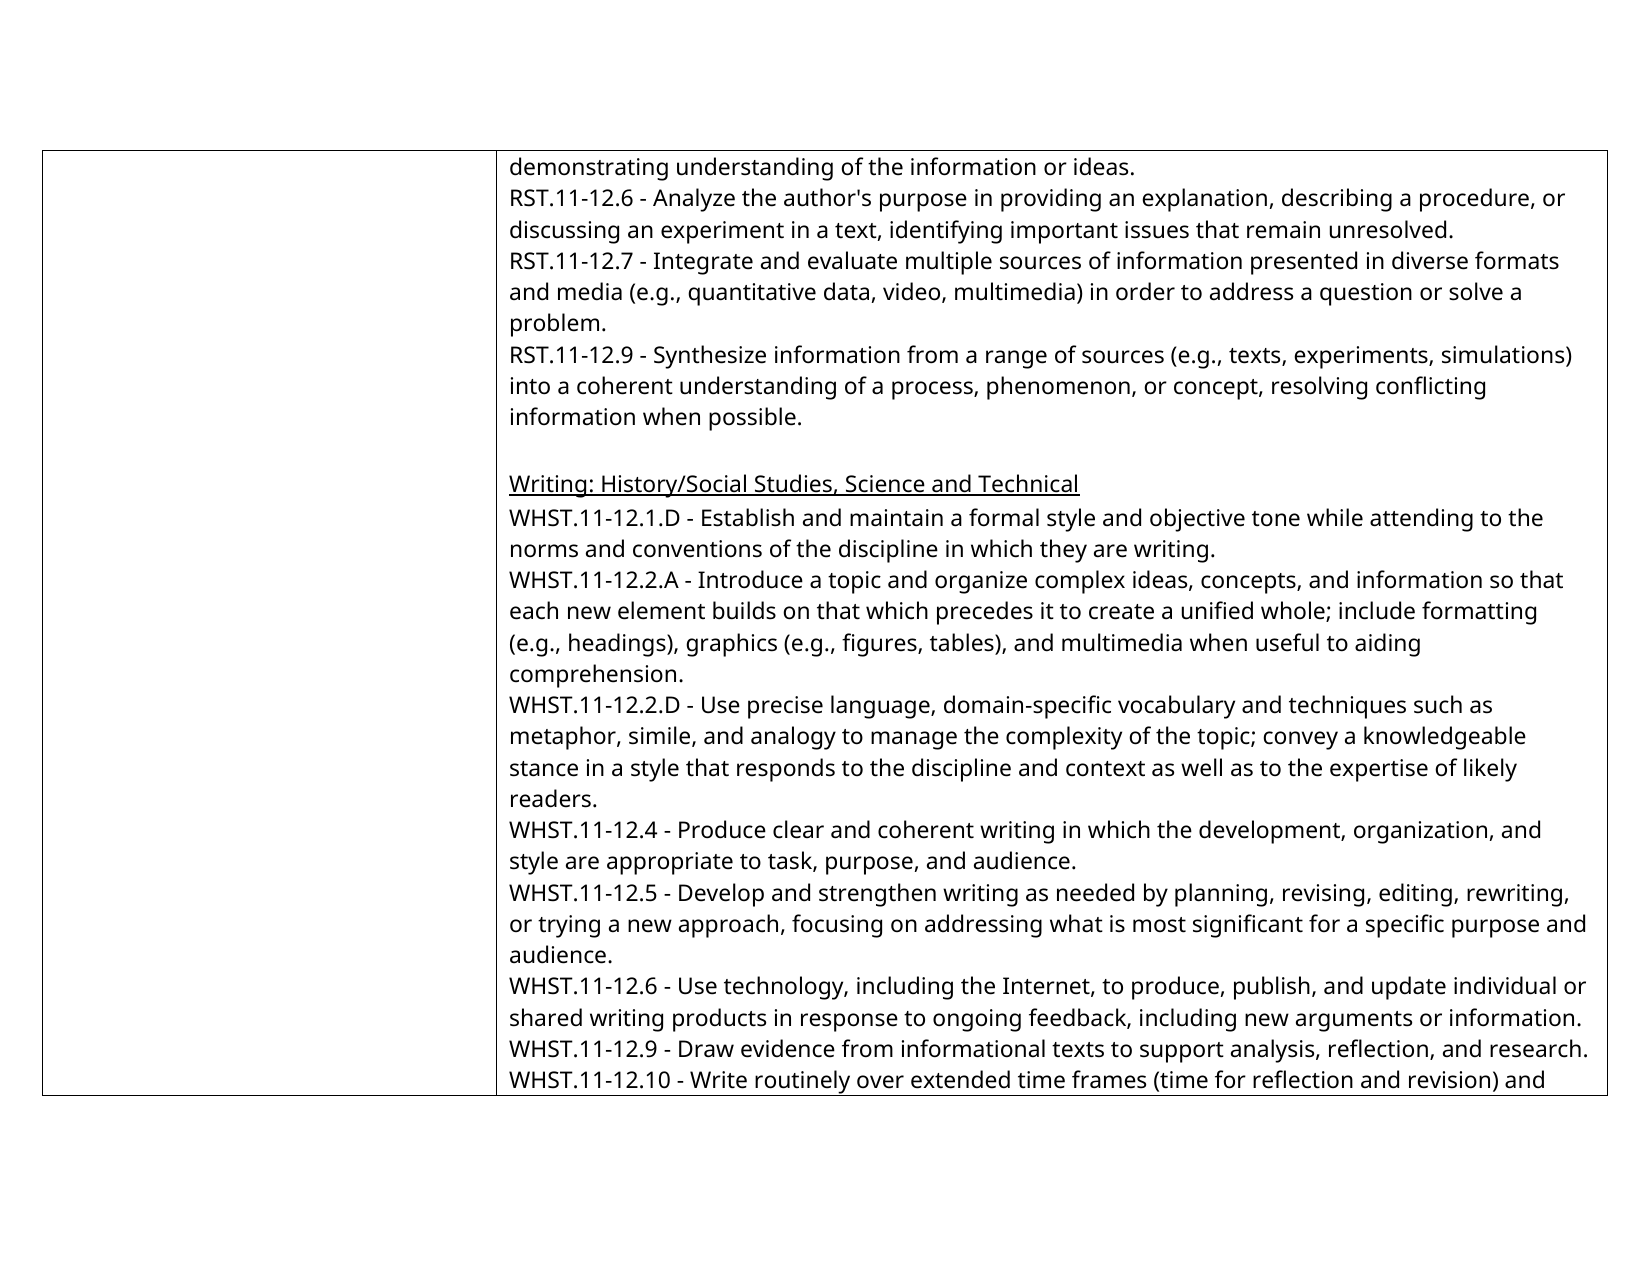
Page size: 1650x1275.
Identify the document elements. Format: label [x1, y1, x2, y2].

table_cell [43, 151, 496, 1095]
table_cell [497, 151, 1607, 1095]
